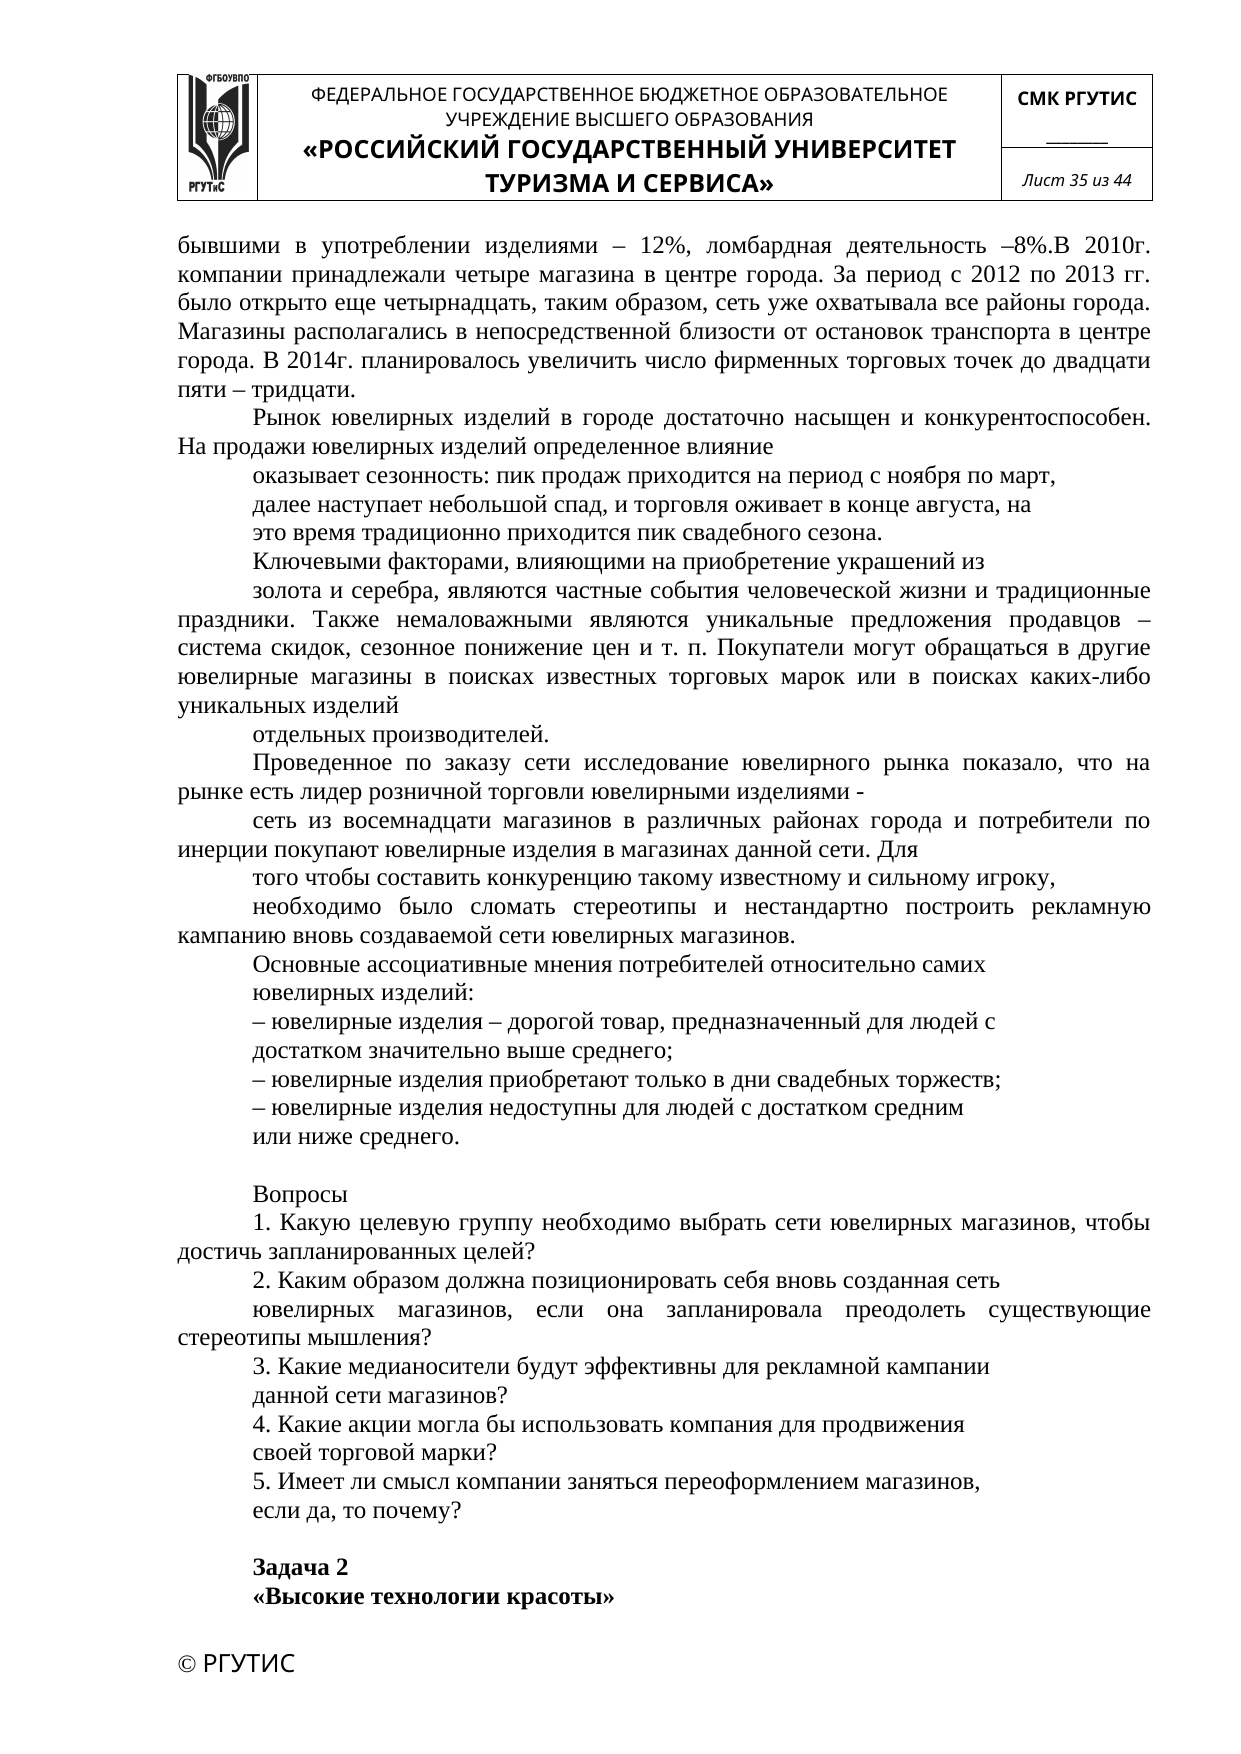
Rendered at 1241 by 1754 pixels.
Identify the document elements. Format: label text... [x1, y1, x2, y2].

text Проведенное по заказу сети исследование ювелирного рынка показало, что на рынке есть лидер розничной торговли ювелирными изделиями - [177, 747, 1152, 805]
text достатком значительно выше среднего; [177, 1035, 1152, 1064]
text оказывает сезонность: пик продаж приходится на период с ноября по март, [177, 460, 1152, 489]
text 1. Какую целевую группу необходимо выбрать сети ювелирных магазинов, чтобы достичь запланированных целей? [177, 1207, 1152, 1265]
text ювелирных магазинов, если она запланировала преодолеть существующие стереотипы мышления? [177, 1294, 1152, 1351]
text Вопросы [177, 1179, 1152, 1207]
text своей торговой марки? [177, 1437, 1152, 1466]
picture [188, 74, 249, 192]
text – ювелирные изделия приобретают только в дни свадебных торжеств; [177, 1064, 1152, 1092]
text Основные ассоциативные мнения потребителей относительно самих [177, 949, 1152, 977]
text далее наступает небольшой спад, и торговля оживает в конце августа, на [177, 489, 1152, 517]
text «Высокие технологии красоты» [177, 1581, 1152, 1610]
text 4. Какие акции могла бы использовать компания для продвижения [177, 1409, 1152, 1437]
text 5. Имеет ли смысл компании заняться переоформлением магазинов, [177, 1466, 1152, 1495]
text если да, то почему? [177, 1495, 1152, 1524]
text Задача 2 [177, 1552, 1152, 1581]
text Ключевыми факторами, влияющими на приобретение украшений из [177, 546, 1152, 575]
text или ниже среднего. [177, 1121, 1152, 1150]
text данной сети магазинов? [177, 1380, 1152, 1409]
text ювелирных изделий: [177, 977, 1152, 1006]
text – ювелирные изделия – дорогой товар, предназначенный для людей с [177, 1006, 1152, 1035]
text сеть из восемнадцати магазинов в различных районах города и потребители по инерции покупают ювелирные изделия в магазинах данной сети. Для [177, 805, 1152, 862]
text 2. Каким образом должна позиционировать себя вновь созданная сеть [177, 1265, 1152, 1294]
text золота и серебра, являются частные события человеческой жизни и традиционные праздники. Также немаловажными являются уникальные предложения продавцов – система скидок, сезонное понижение цен и т. п. Покупатели могут обращаться в другие ювелирные магазины в поисках известных торговых марок или в поисках каких-либо уникальных изделий [177, 575, 1152, 719]
text Рынок ювелирных изделий в городе достаточно насыщен и конкурентоспособен. На продажи ювелирных изделий определенное влияние [177, 402, 1152, 460]
text это время традиционно приходится пик свадебного сезона. [177, 517, 1152, 546]
text того чтобы составить конкуренцию такому известному и сильному игроку, [177, 862, 1152, 891]
text отдельных производителей. [177, 719, 1152, 747]
text необходимо было сломать стереотипы и нестандартно построить рекламную кампанию вновь создаваемой сети ювелирных магазинов. [177, 891, 1152, 949]
text 3. Какие медианосители будут эффективны для рекламной кампании [177, 1351, 1152, 1380]
text – ювелирные изделия недоступны для людей с достатком средним [177, 1092, 1152, 1121]
